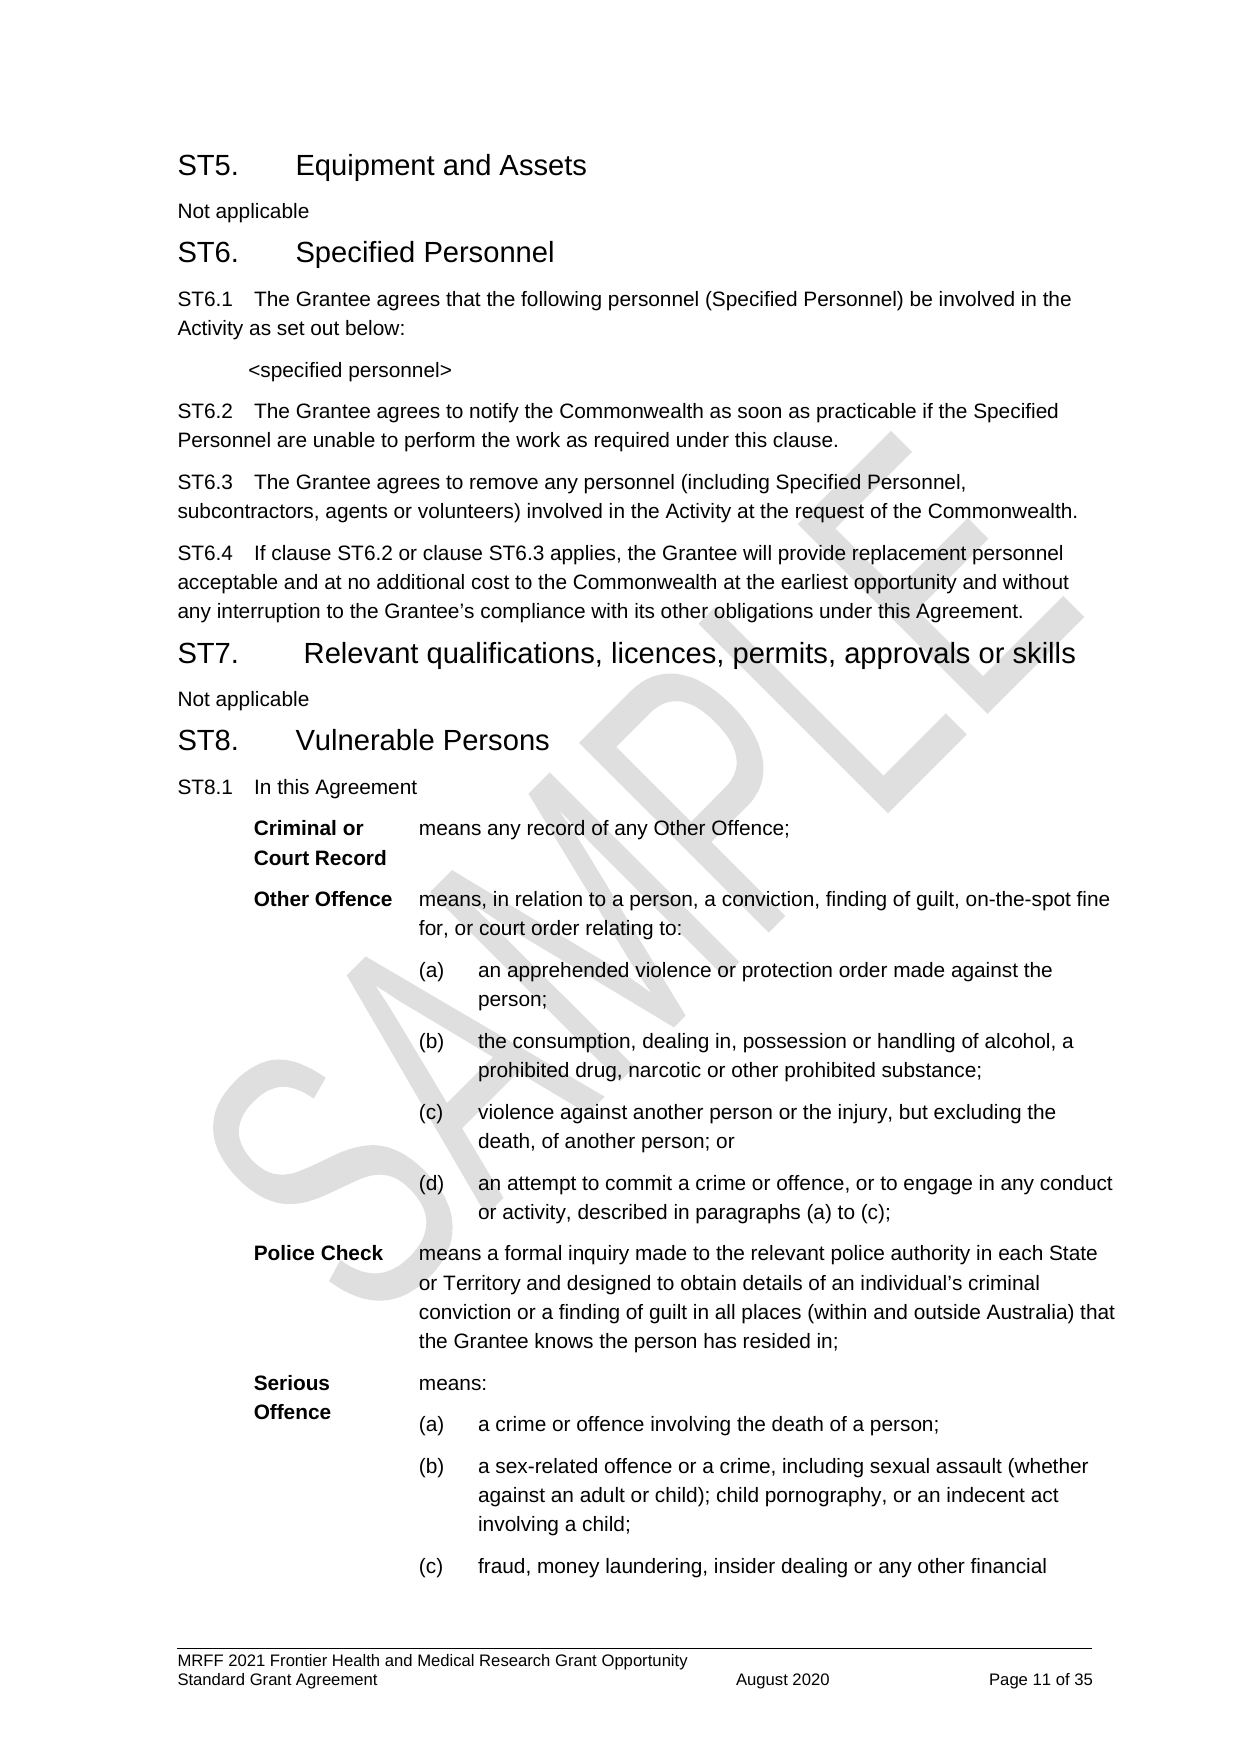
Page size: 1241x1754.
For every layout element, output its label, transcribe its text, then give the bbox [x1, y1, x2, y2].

text ST8.1 In this Agreement [177, 769, 1092, 798]
table_cell Other Offence [183, 882, 413, 1236]
text <specified personnel> [248, 352, 1092, 381]
subtitle Relevant qualifications, licences, permits, approvals or skills [177, 636, 1092, 669]
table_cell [413, 1365, 1122, 1578]
table_header Criminal or Court Record [183, 811, 413, 882]
table_cell means, in relation to a person, a conviction, finding of guilt, on-the-spot fine for, or court order relating to: an apprehended violence or protection order made against the person; the consumption, dealing in, possession or handling of alcohol, a prohibited drug, narcotic or other prohibited substance; violence against another person or the injury, but excluding the death, of another person; or an attempt to commit a crime or offence, or to engage in any conduct or activity, described in paragraphs (a) to (c); [413, 882, 1122, 1236]
subtitle Specified Personnel [177, 235, 1092, 269]
text ST6.4 If clause ST6.2 or clause ST6.3 applies, the Grantee will provide replacement personnel acceptable and at no additional cost to the Commonwealth at the earliest opportunity and without any interruption to the Grantee’s compliance with its other obligations under this Agreement. [177, 536, 1092, 623]
subtitle Vulnerable Persons [177, 723, 1092, 757]
table_cell Serious Offence [183, 1365, 413, 1578]
table_header means any record of any Other Offence; [413, 811, 1122, 882]
text Not applicable [177, 194, 1092, 223]
table_cell Police Check [183, 1236, 413, 1365]
text ST6.3 The Grantee agrees to remove any personnel (including Specified Personnel, subcontractors, agents or volunteers) involved in the Activity at the request of the Commonwealth. [177, 465, 1092, 523]
text Not applicable [177, 682, 1092, 711]
table_cell means a formal inquiry made to the relevant police authority in each State or Territory and designed to obtain details of an individual’s criminal conviction or a finding of guilt in all places (within and outside Australia) that the Grantee knows the person has resided in; [413, 1236, 1122, 1365]
text ST6.1 The Grantee agrees that the following personnel (Specified Personnel) be involved in the Activity as set out below: [177, 281, 1092, 340]
subtitle Equipment and Assets [177, 148, 1092, 181]
text ST6.2 The Grantee agrees to notify the Commonwealth as soon as practicable if the Specified Personnel are unable to perform the work as required under this clause. [177, 394, 1092, 452]
